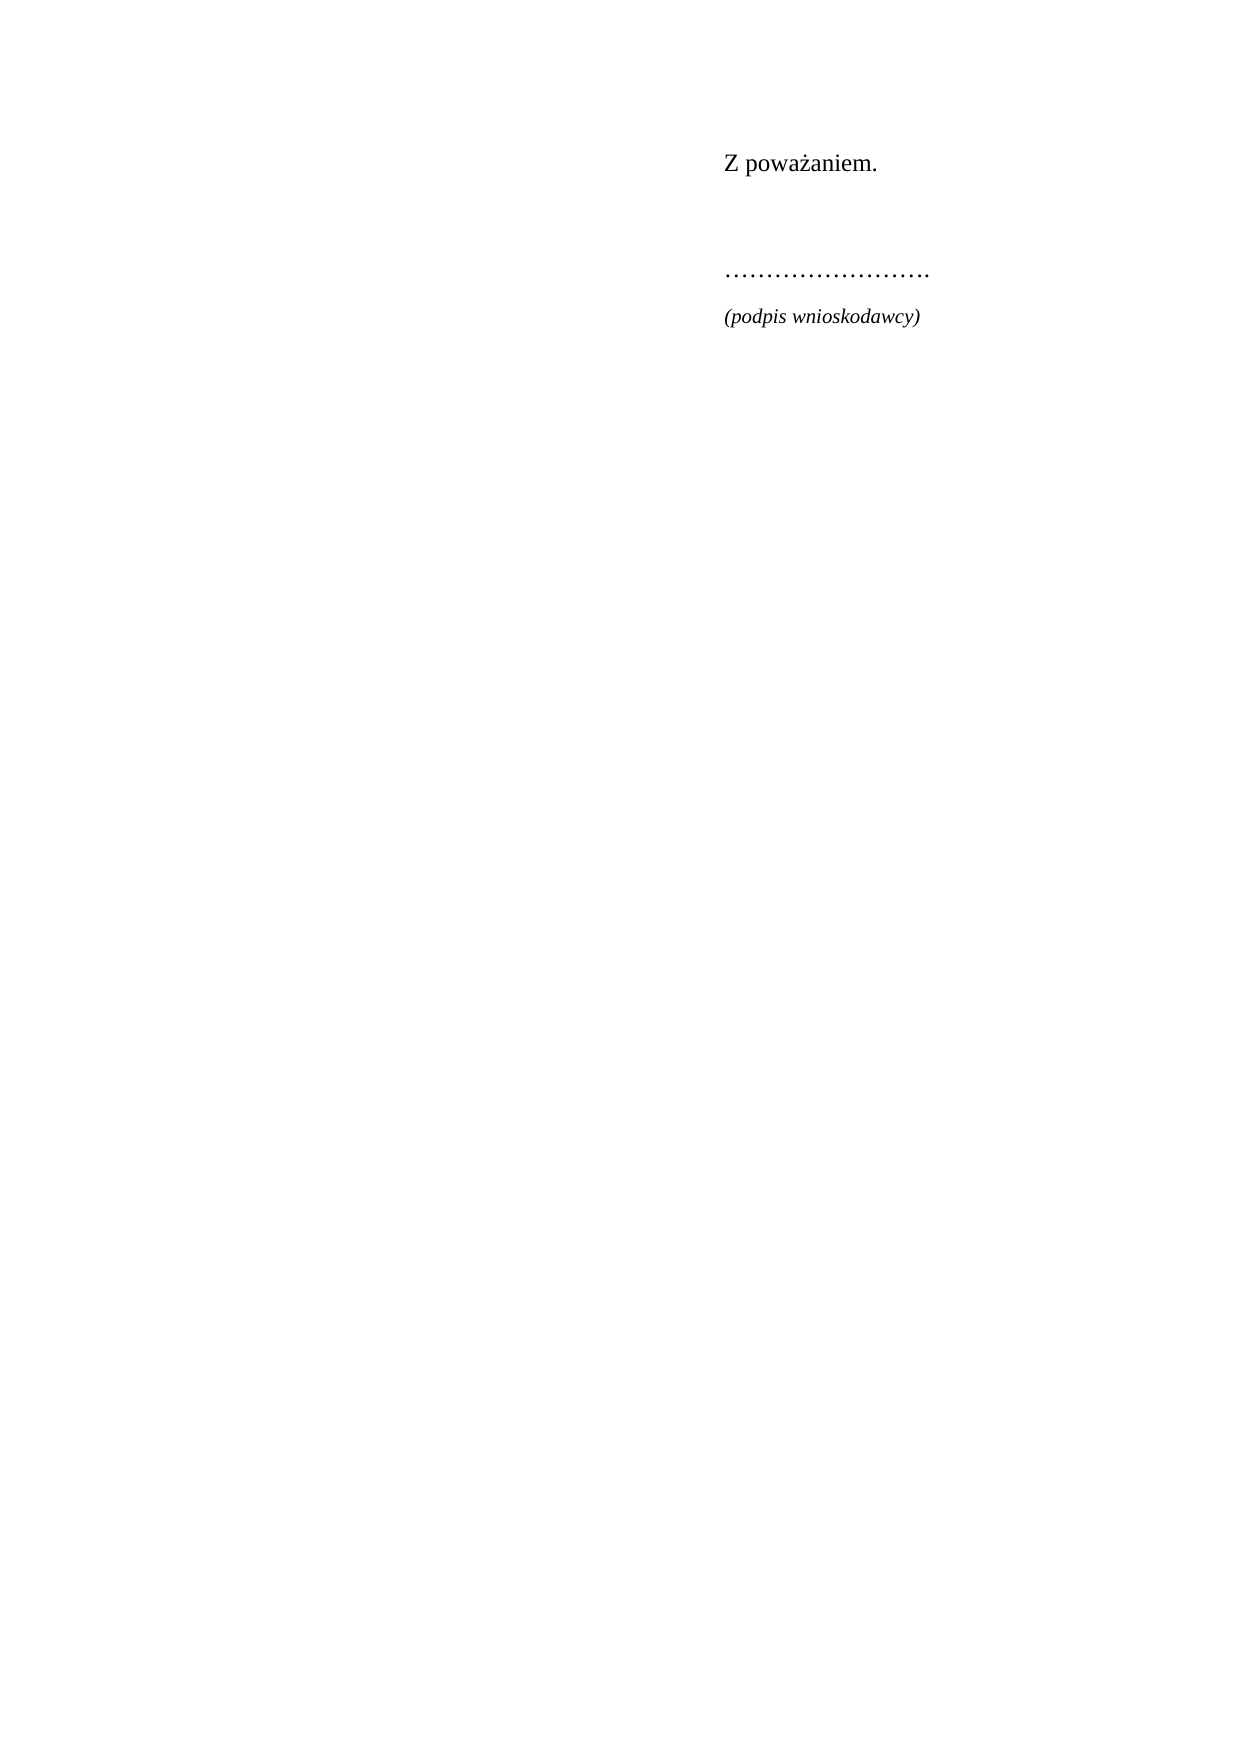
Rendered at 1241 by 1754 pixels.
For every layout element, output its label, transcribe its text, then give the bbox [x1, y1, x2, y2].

text ……………………. [724, 225, 1134, 283]
text Z poważaniem. [724, 148, 1134, 204]
text (podpis wnioskodawcy) [724, 304, 1134, 328]
